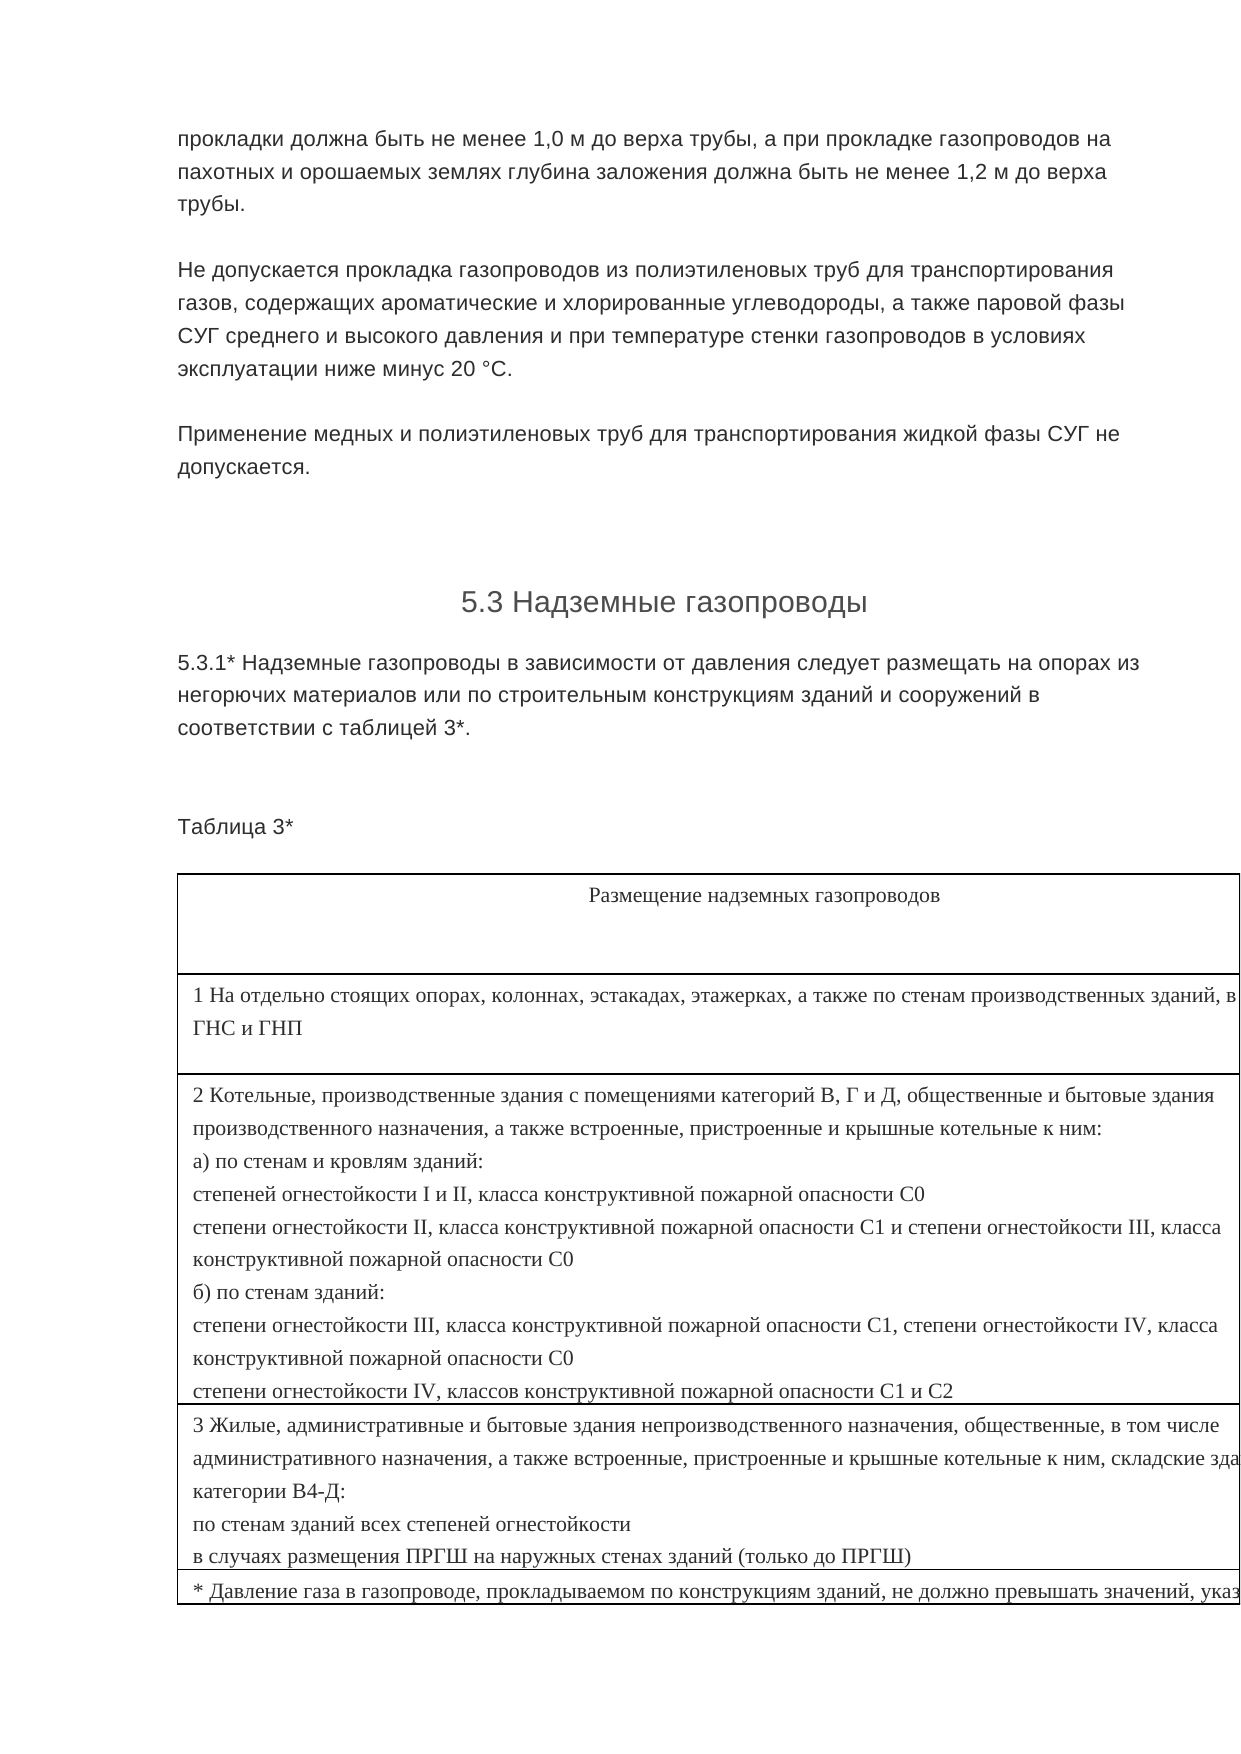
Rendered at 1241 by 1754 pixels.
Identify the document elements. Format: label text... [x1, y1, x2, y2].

table_cell степени огнестойкости IV, классов конструктивной пожарной опасности С1 и С2 [178, 1370, 1239, 1403]
text 5.3 Надземные газопроводы [177, 584, 1152, 618]
table_cell степени огнестойкости III, класса конструктивной пожарной опасности С1, степени огнестойкости IV, класса конструктивной пожарной опасности С0 [178, 1305, 1239, 1370]
text 5.3.1* Надземные газопроводы в зависимости от давления следует размещать на опорах из негорючих материалов или по строительным конструкциям зданий и сооружений в соответствии с таблицей 3*. Таблица 3* [177, 642, 1152, 872]
table_cell 2 Котельные, производственные здания с помещениями категорий В, Г и Д, общественные и бытовые здания производственного назначения, а также встроенные, пристроенные и крышные котельные к ним: [178, 1075, 1239, 1140]
table_cell по стенам зданий всех степеней огнестойкости [178, 1503, 1239, 1536]
table_cell степени огнестойкости II, класса конструктивной пожарной опасности С1 и степени огнестойкости III, класса конструктивной пожарной опасности С0 [178, 1206, 1239, 1272]
table_cell Размещение надземных газопроводов [178, 875, 1239, 973]
table_cell б) по стенам зданий: [178, 1272, 1239, 1304]
table_cell степеней огнестойкости I и II, класса конструктивной пожарной опасности С0 [178, 1173, 1239, 1206]
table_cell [178, 1570, 1239, 1603]
table_cell 1 На отдельно стоящих опорах, колоннах, эстакадах, этажерках, а также по стенам производственных зданий, в том числе ГНС и ГНП [178, 975, 1239, 1073]
table_cell в случаях размещения ПРГШ на наружных стенах зданий (только до ПРГШ) [178, 1536, 1239, 1568]
table_cell а) по стенам и кровлям зданий: [178, 1140, 1239, 1173]
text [177, 118, 1152, 545]
table_cell 3 Жилые, административные и бытовые здания непроизводственного назначения, общественные, в том числе административного назначения, а также встроенные, пристроенные и крышные котельные к ним, складские здания категории В4-Д: [178, 1405, 1239, 1503]
